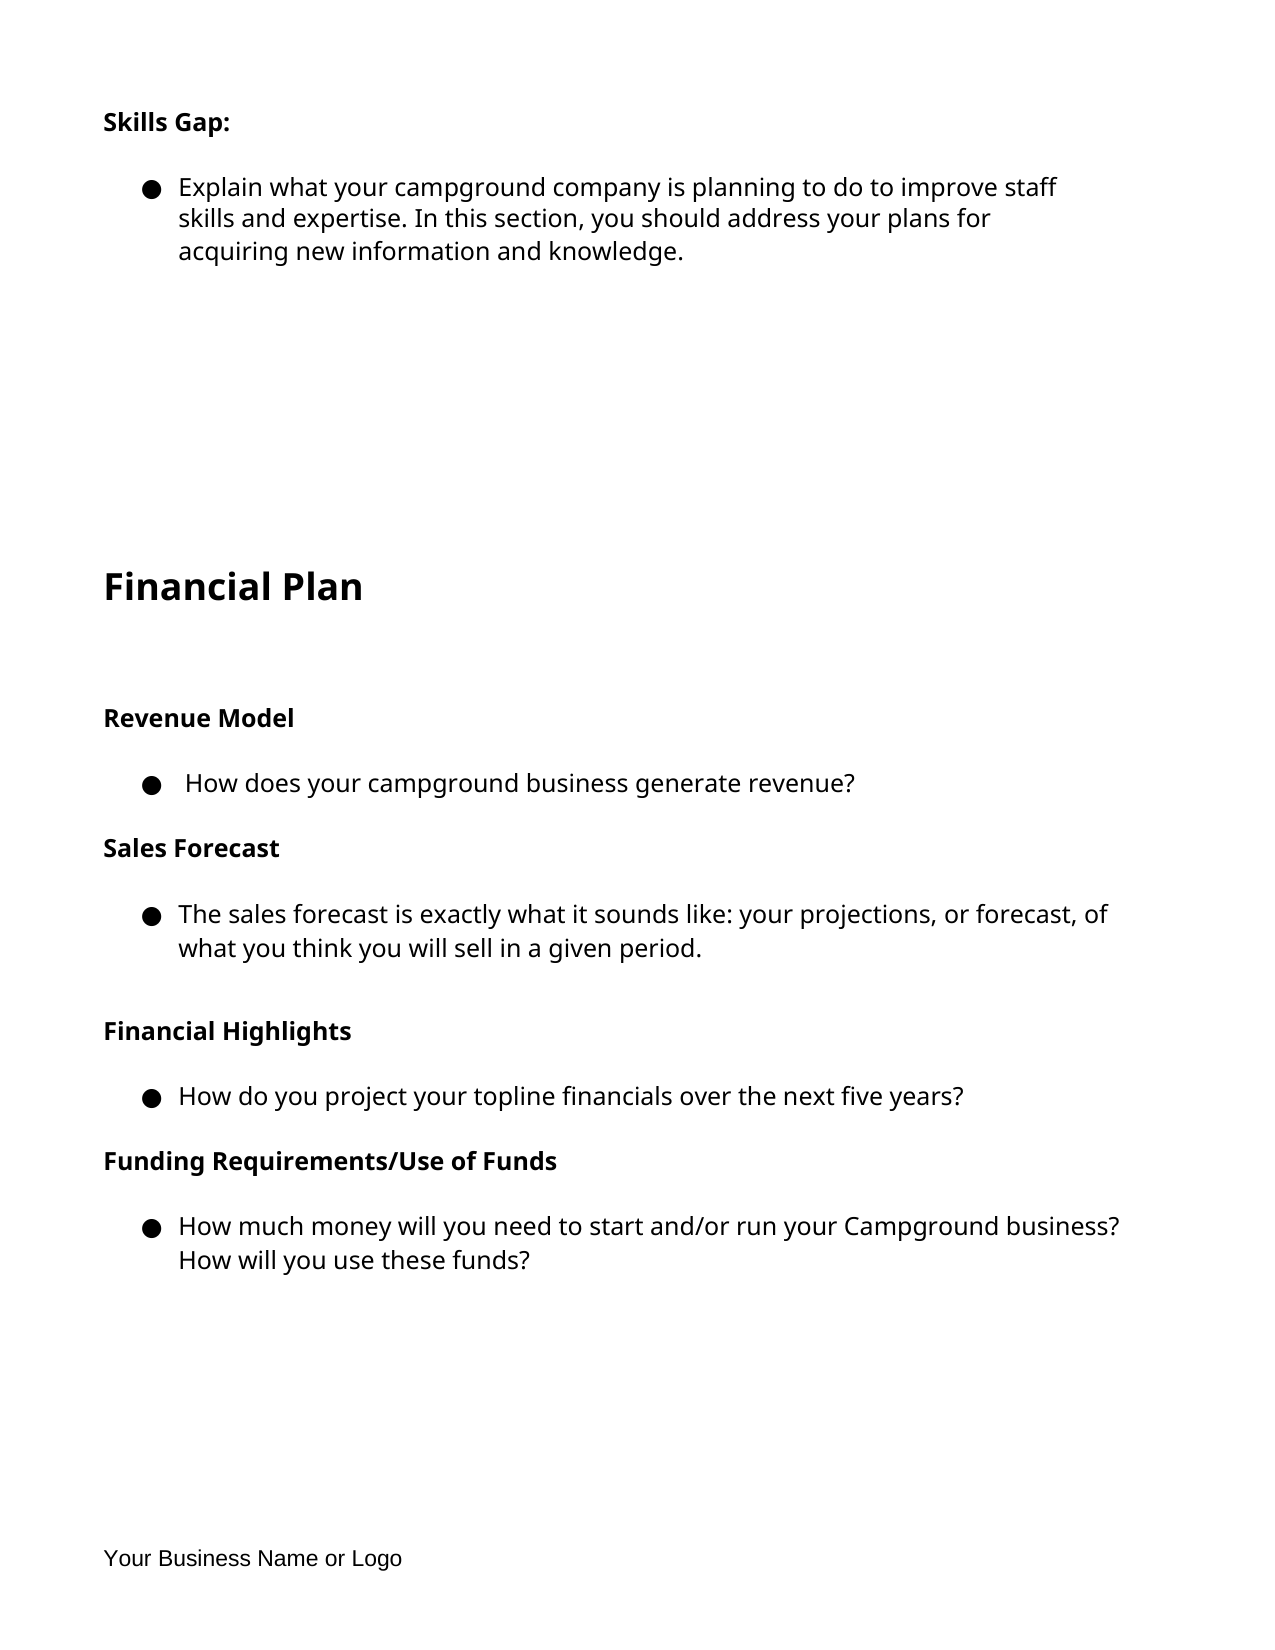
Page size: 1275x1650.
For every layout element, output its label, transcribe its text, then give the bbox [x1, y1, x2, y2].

list The sales forecast is exactly what it sounds like: your projections, or forecast, of what you think you will sell in a given period. [141, 896, 1164, 964]
text Sales Forecast [103, 831, 1164, 865]
list Explain what your campground company is planning to do to improve staff skills and expertise. In this section, you should address your plans for acquiring new information and knowledge. [141, 170, 1094, 267]
text Revenue Model [103, 701, 1164, 735]
list How much money will you need to start and/or run your Campground business? How will you use these funds? [141, 1209, 1164, 1277]
text Financial Highlights [103, 1013, 1164, 1047]
text Funding Requirements/Use of Funds [103, 1144, 1164, 1178]
text Financial Plan [103, 560, 1164, 611]
text Skills Gap: [103, 105, 1094, 137]
list How do you project your topline financials over the next five years? [141, 1078, 1164, 1113]
list How does your campground business generate revenue? [141, 766, 1164, 800]
